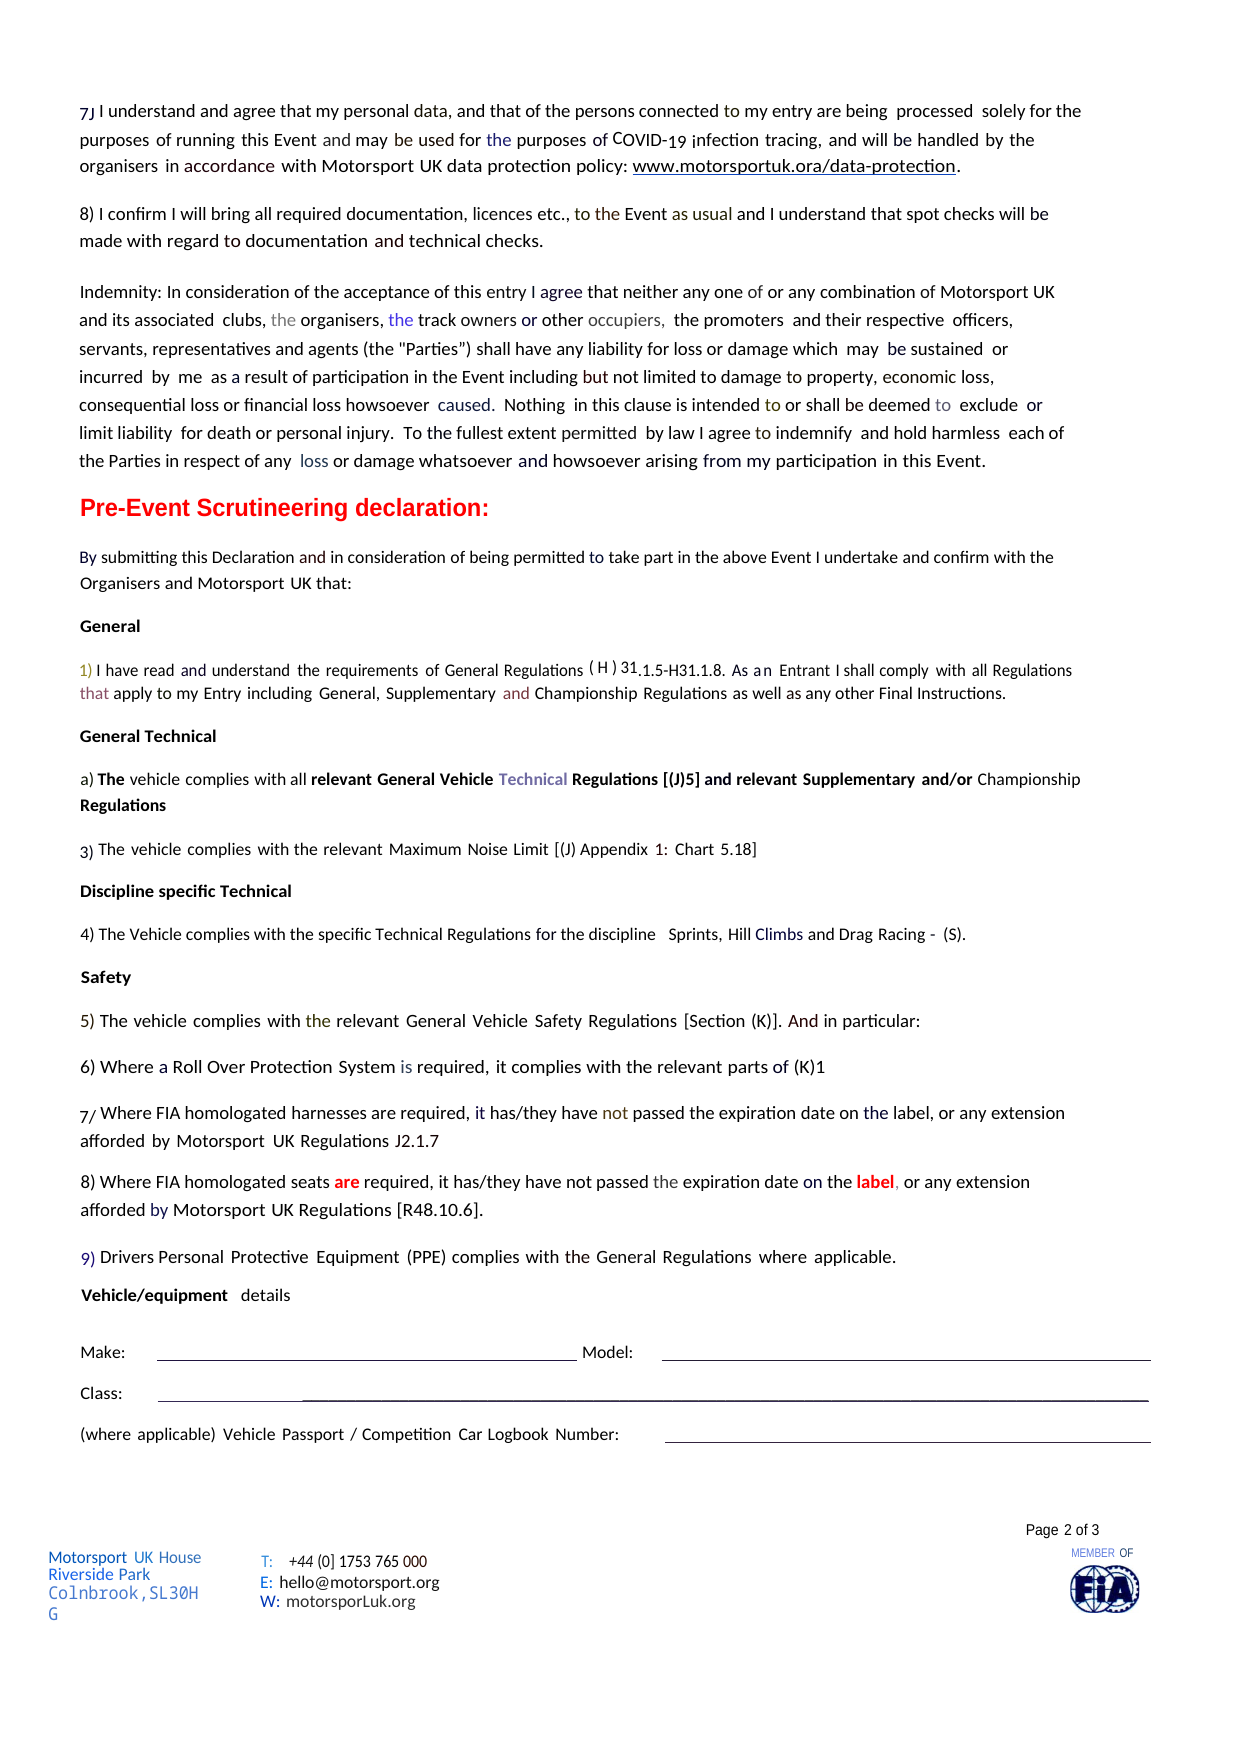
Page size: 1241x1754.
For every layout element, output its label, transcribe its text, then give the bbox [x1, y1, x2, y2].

text W: motorsporLuk.org [260, 1594, 463, 1611]
picture [1070, 1565, 1140, 1613]
text Safety [81, 966, 1167, 988]
list The vehicle complies with all relevant General Vehicle Technical Regulations [(J)5] and relevant Supplementary and/or Championship [80, 768, 1167, 789]
list I have read and understand the requirements of General Regulations ( H ) 31.1.5-H31.1.8. As an Entrant I shall comply with all Regulations that apply to my Entry including General, Supplementary and Championship Regulations as well as any other Final Instructions. [78, 657, 1080, 703]
text Page 2 of 3 [1026, 1521, 1167, 1539]
text Make: Model: [80, 1341, 1167, 1363]
text Vehicle/equipment details [81, 1284, 1167, 1306]
text Discipline specific Technical [80, 880, 1167, 902]
text Class: ________________________________________________________________________________________________ [80, 1382, 1152, 1404]
text 8) I confirm I will bring all required documentation, licences etc., to the Event as usual and I understand that spot checks will be made with regard to documentation and technical checks. [79, 202, 1066, 253]
text Indemnity: In consideration of the acceptance of this entry I agree that neither any one of or any combination of Motorsport UK and its associated clubs, the organisers, the track owners or other occupiers, the promoters and their respective officers, servants, representatives and agents (the "Parties”) shall have any liability for loss or damage which may be sustained or incurred by me as a result of participation in the Event including but not limited to damage to property, economic loss, consequential loss or financial loss howsoever caused. Nothing in this clause is intended to or shall be deemed to exclude or limit liability for death or personal injury. To the fullest extent permitted by law I agree to indemnify and hold harmless each of the Parties in respect of any loss or damage whatsoever and howsoever arising from my participation in this Event. [79, 281, 1074, 472]
text (where applicable) Vehicle Passport / Competition Car Logbook Number: [80, 1424, 1167, 1444]
text By submitting this Declaration and in consideration of being permitted to take part in the above Event I undertake and confirm with the Organisers and Motorsport UK that: [79, 546, 1096, 594]
text General [80, 615, 1167, 637]
text Regulations [80, 794, 1167, 816]
text T: +44 (0] 1753 765 000 [261, 1552, 463, 1572]
text 3) The vehicle complies with the relevant Maximum Noise Limit [(J) Appendix 1: Chart 5.18] [79, 838, 1167, 863]
text 9) Drivers Personal Protective Equipment (PPE) complies with the General Regulations where applicable. [80, 1245, 1167, 1271]
text Motorsport UK House Riverside Park Colnbrook,SL30HG [48, 1549, 204, 1625]
text 4) The Vehicle complies with the specific Technical Regulations for the discipline Sprints, Hill Climbs and Drag Racing - (S). [80, 923, 1096, 944]
text General Technical [79, 725, 1167, 747]
text 8) Where FIA homologated seats are required, it has/they have not passed the expiration date on the label, or any extension afforded by Motorsport UK Regulations [R48.10.6]. [80, 1170, 1096, 1221]
text 7/ Where FIA homologated harnesses are required, it has/they have not passed the expiration date on the label, or any extension afforded by Motorsport UK Regulations J2.1.7 [79, 1101, 1066, 1152]
text Pre-Event Scrutineering declaration: [80, 493, 1167, 521]
text 5) The vehicle complies with the relevant General Vehicle Safety Regulations [Section (K)]. And in particular: [80, 1009, 1167, 1032]
text 6) Where a Roll Over Protection System is required, it complies with the relevant parts of (K)1 [80, 1055, 1167, 1078]
text MEMBER OF [1071, 1546, 1167, 1561]
text 7J I understand and agree that my personal data, and that of the persons connected to my entry are being processed solely for the purposes of running this Event and may be used for the purposes of COVID-19 infection tracing, and will be handled by the organisers in accordance with Motorsport UK data protection policy: www.motorsportuk.ora/data-protection. [79, 99, 1092, 177]
text E: hello@motorsport.org [260, 1574, 463, 1591]
